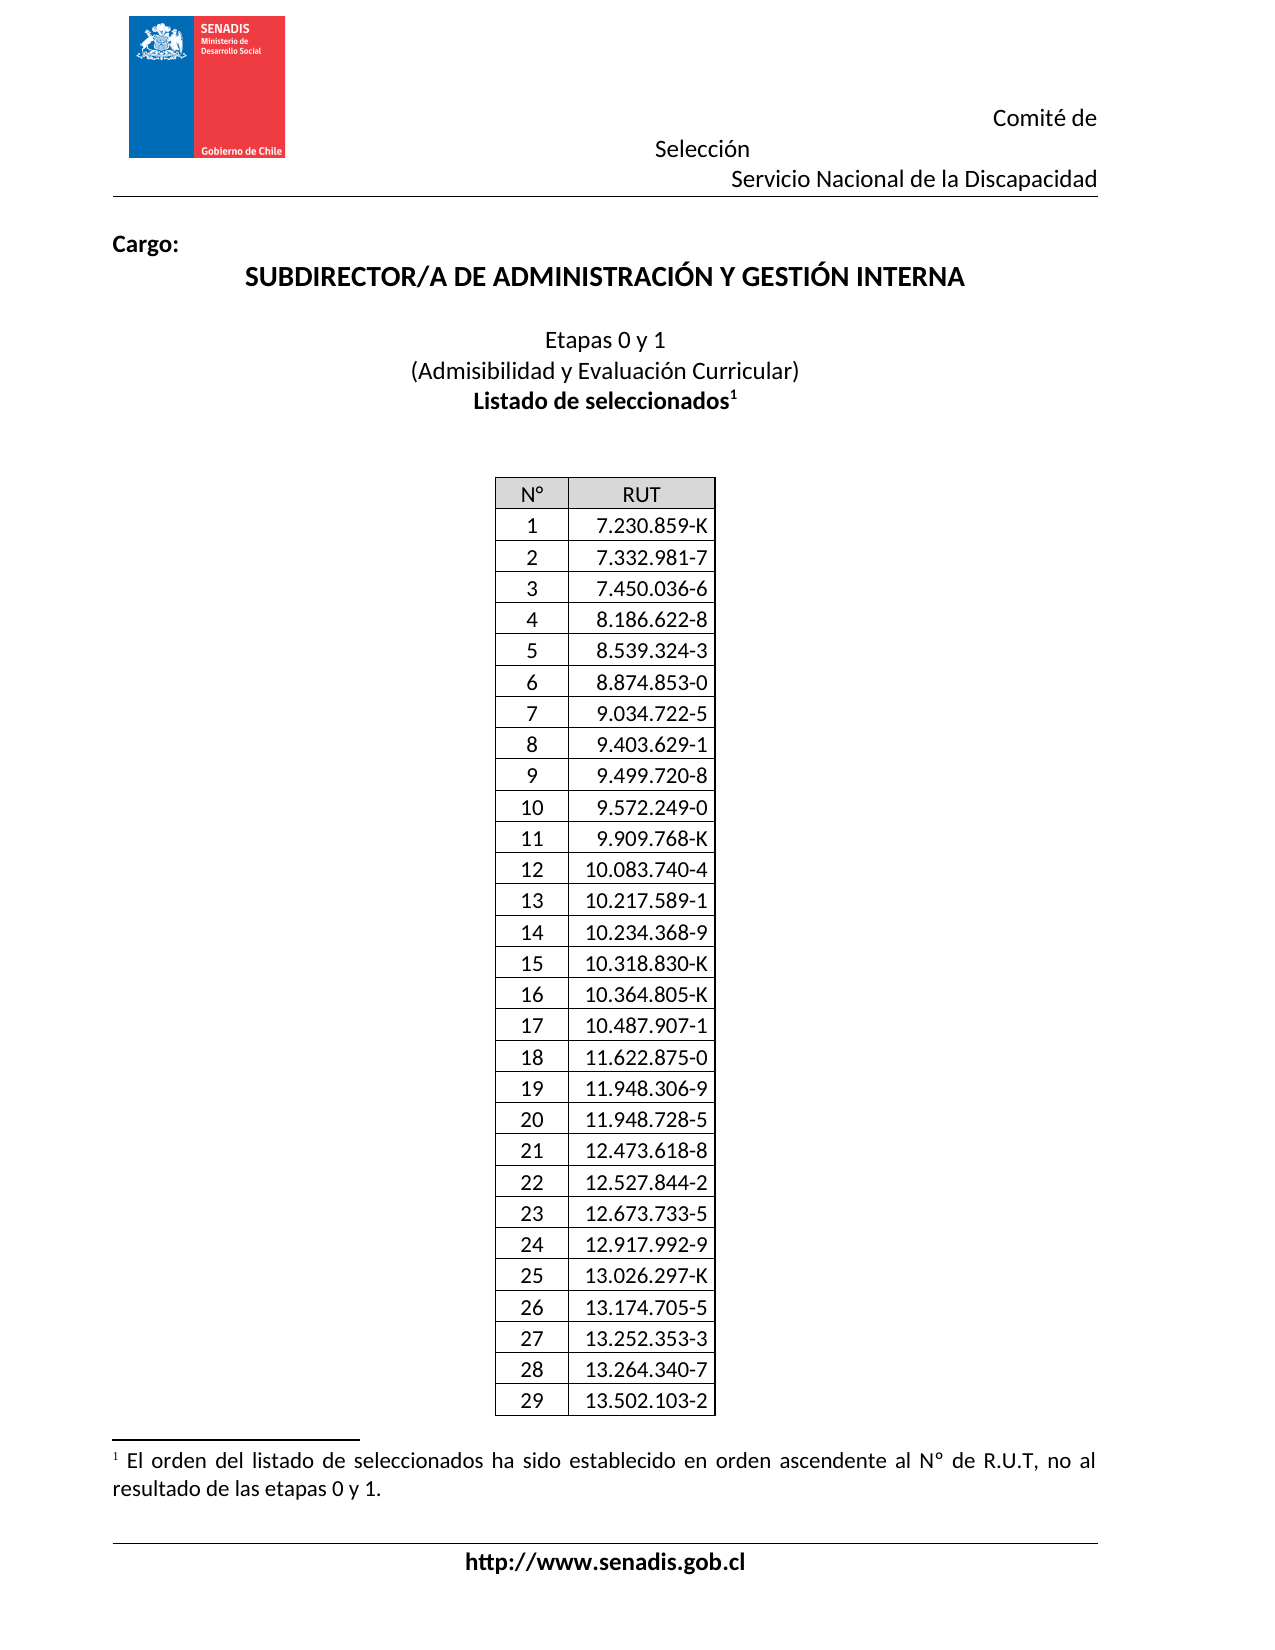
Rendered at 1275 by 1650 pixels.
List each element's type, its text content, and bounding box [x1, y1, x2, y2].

text Etapas 0 y 1 [112, 324, 1098, 355]
table_cell 23 [496, 1197, 568, 1227]
table_cell 10.487.907-1 [569, 1009, 714, 1039]
table_cell 13 [496, 884, 568, 914]
table_cell 10.318.830-K [569, 947, 714, 977]
table_cell 9.909.768-K [569, 822, 714, 852]
table_cell 21 [496, 1134, 568, 1164]
table_cell 28 [496, 1353, 568, 1383]
text SUBDIRECTOR/A DE ADMINISTRACIÓN Y GESTIÓN INTERNA [112, 258, 1098, 294]
text Listado de seleccionados [112, 386, 1098, 416]
table_cell 13.502.103-2 [569, 1384, 714, 1414]
table_header N° [496, 478, 568, 508]
table_cell 24 [496, 1228, 568, 1258]
table_cell 8.874.853-0 [569, 666, 714, 696]
table_cell 22 [496, 1166, 568, 1196]
table_cell 7.332.981-7 [569, 541, 714, 571]
table_cell 4 [496, 603, 568, 633]
table_cell 12.527.844-2 [569, 1166, 714, 1196]
table_cell 8.186.622-8 [569, 603, 714, 633]
table_cell 12.917.992-9 [569, 1228, 714, 1258]
table_cell 15 [496, 947, 568, 977]
table_cell 7.450.036-6 [569, 572, 714, 602]
table_cell 17 [496, 1009, 568, 1039]
table_cell 13.174.705-5 [569, 1291, 714, 1321]
table_cell 9.403.629-1 [569, 728, 714, 758]
table_cell 9 [496, 759, 568, 789]
table_cell 1 [496, 509, 568, 539]
table_cell 11 [496, 822, 568, 852]
table_cell 27 [496, 1322, 568, 1352]
table_cell 26 [496, 1291, 568, 1321]
table_cell 13.026.297-K [569, 1259, 714, 1289]
table_cell 29 [496, 1384, 568, 1414]
table_cell 12 [496, 853, 568, 883]
table_cell 9.572.249-0 [569, 791, 714, 821]
table_cell 25 [496, 1259, 568, 1289]
table_cell 10 [496, 791, 568, 821]
table_cell 11.948.306-9 [569, 1072, 714, 1102]
table_cell 13.252.353-3 [569, 1322, 714, 1352]
table_cell 10.234.368-9 [569, 916, 714, 946]
table_cell 12.473.618-8 [569, 1134, 714, 1164]
table_cell 8.539.324-3 [569, 634, 714, 664]
table_cell 9.034.722-5 [569, 697, 714, 727]
text Cargo: [112, 228, 1098, 258]
table_cell 16 [496, 978, 568, 1008]
table_cell 19 [496, 1072, 568, 1102]
table_cell 10.217.589-1 [569, 884, 714, 914]
table_cell 18 [496, 1041, 568, 1071]
table_cell 14 [496, 916, 568, 946]
table_cell 13.264.340-7 [569, 1353, 714, 1383]
table_cell 5 [496, 634, 568, 664]
table_cell 10.083.740-4 [569, 853, 714, 883]
picture [129, 16, 285, 157]
table_cell 6 [496, 666, 568, 696]
table_cell 7 [496, 697, 568, 727]
table_cell 7.230.859-K [569, 509, 714, 539]
table_cell 10.364.805-K [569, 978, 714, 1008]
table_cell 3 [496, 572, 568, 602]
table_cell 2 [496, 541, 568, 571]
table_cell 12.673.733-5 [569, 1197, 714, 1227]
text (Admisibilidad y Evaluación Curricular) [112, 355, 1098, 386]
table_header RUT [569, 478, 714, 508]
table_cell 8 [496, 728, 568, 758]
table_cell 11.622.875-0 [569, 1041, 714, 1071]
table_cell 20 [496, 1103, 568, 1133]
table_cell 9.499.720-8 [569, 759, 714, 789]
table_cell 11.948.728-5 [569, 1103, 714, 1133]
